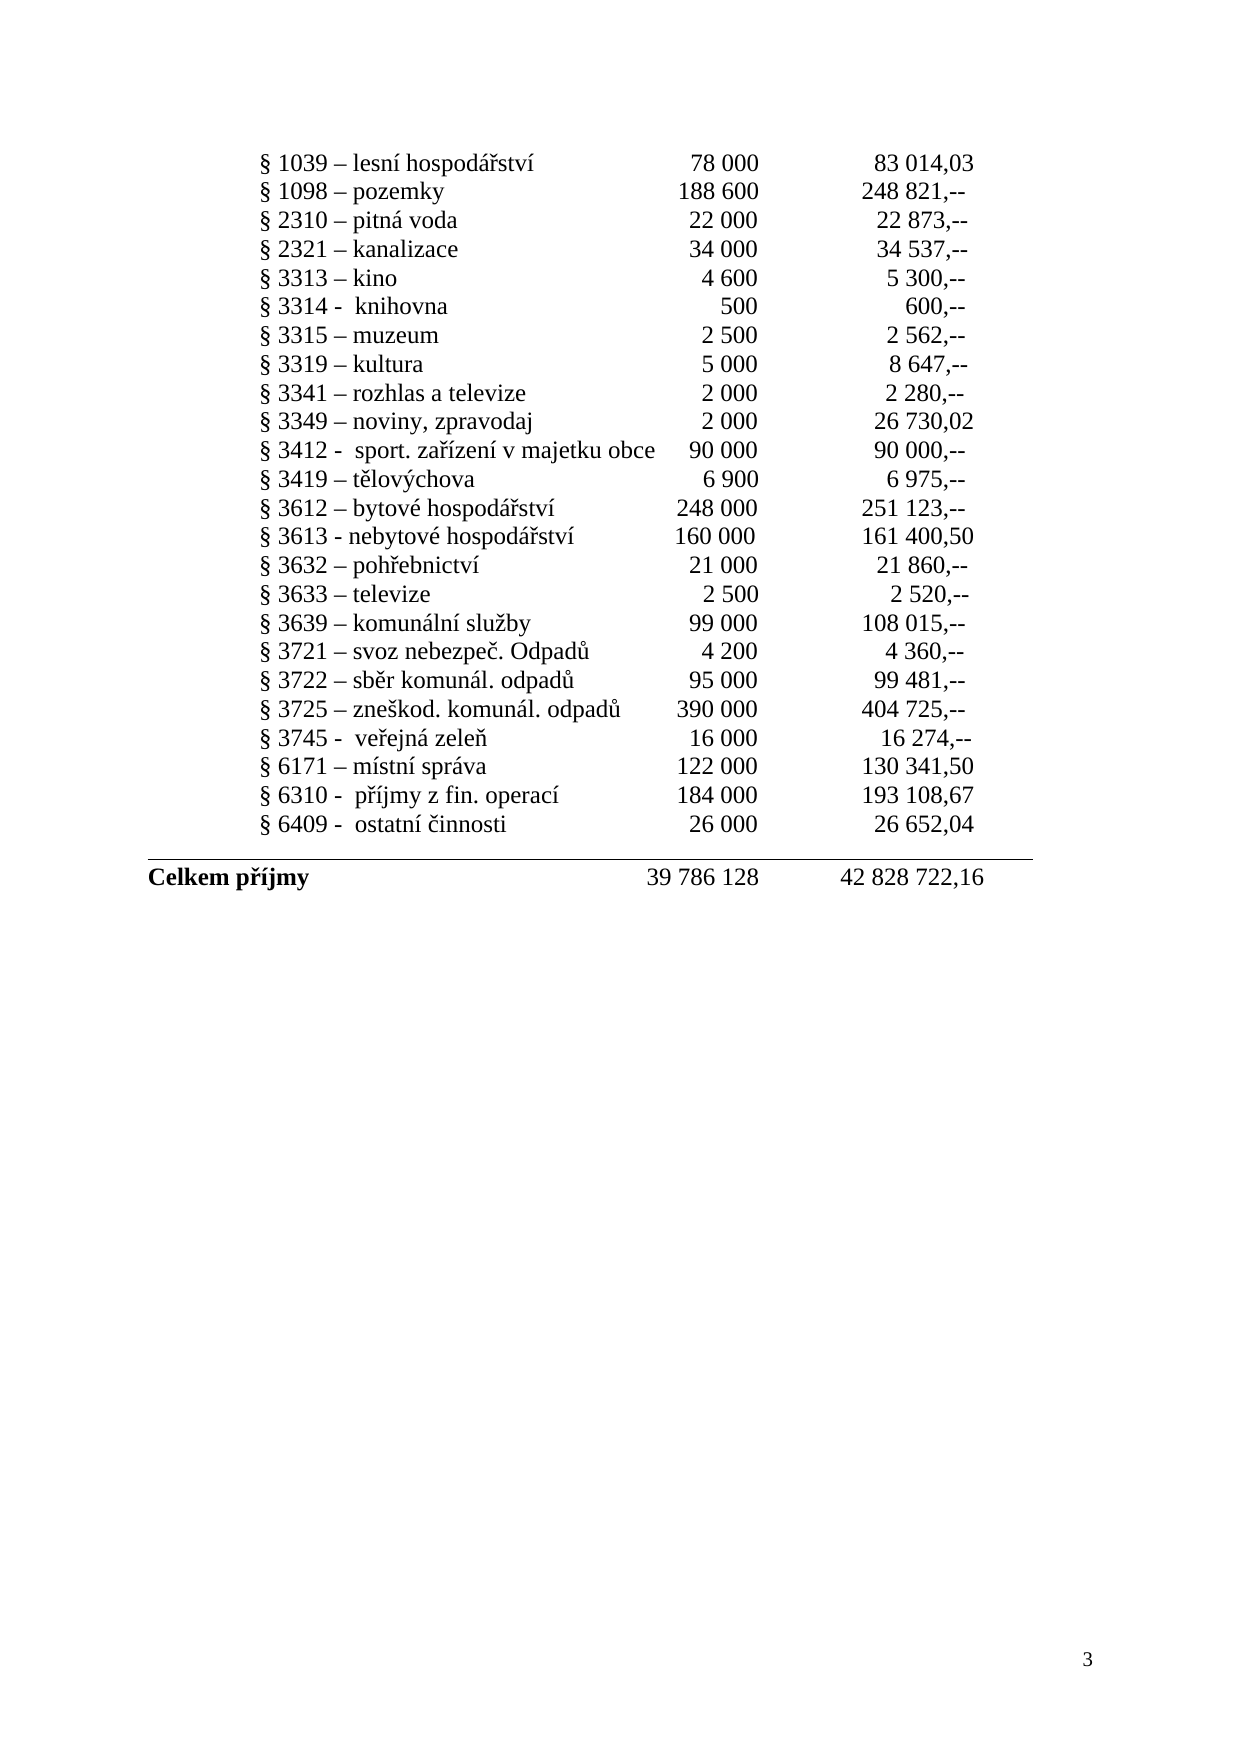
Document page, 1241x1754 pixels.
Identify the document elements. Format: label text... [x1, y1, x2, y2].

text § 3722 – sběr komunál. odpadů 95 000 99 481,-- [148, 665, 1093, 694]
text § 2310 – pitná voda 22 000 22 873,-- [148, 205, 1093, 234]
text § 3315 – muzeum 2 500 2 562,-- [148, 320, 1093, 349]
text Celkem příjmy 39 786 128 42 828 722,16 [148, 862, 1093, 890]
text § 3319 – kultura 5 000 8 647,-- [148, 349, 1093, 378]
text § 6310 - příjmy z fin. operací 184 000 193 108,67 [148, 780, 1093, 809]
text § 3633 – televize 2 500 2 520,-- [148, 579, 1093, 608]
text § 1098 – pozemky 188 600 248 821,-- [148, 176, 1093, 205]
text § 3314 - knihovna 500 600,-- [148, 291, 1093, 320]
text § 6171 – místní správa 122 000 130 341,50 [148, 751, 1093, 780]
text § 3612 – bytové hospodářství 248 000 251 123,-- [148, 493, 1093, 521]
text § 3745 - veřejná zeleň 16 000 16 274,-- [148, 723, 1093, 751]
text § 3341 – rozhlas a televize 2 000 2 280,-- [148, 378, 1093, 406]
text § 3313 – kino 4 600 5 300,-- [148, 263, 1093, 291]
text § 3349 – noviny, zpravodaj 2 000 26 730,02 [148, 406, 1093, 435]
text § 3412 - sport. zařízení v majetku obce 90 000 90 000,-- [148, 435, 1093, 464]
text § 3632 – pohřebnictví 21 000 21 860,-- [148, 550, 1093, 579]
text § 3721 – svoz nebezpeč. Odpadů 4 200 4 360,-- [148, 636, 1093, 665]
text § 6409 - ostatní činnosti 26 000 26 652,04 [148, 809, 1093, 838]
text § 3639 – komunální služby 99 000 108 015,-- [148, 608, 1093, 636]
text § 2321 – kanalizace 34 000 34 537,-- [148, 234, 1093, 263]
text § 1039 – lesní hospodářství 78 000 83 014,03 [148, 148, 1093, 176]
text § 3419 – tělovýchova 6 900 6 975,-- [148, 464, 1093, 493]
text § 3725 – zneškod. komunál. odpadů 390 000 404 725,-- [148, 694, 1093, 723]
text § 3613 - nebytové hospodářství 160 000 161 400,50 [148, 521, 1093, 550]
